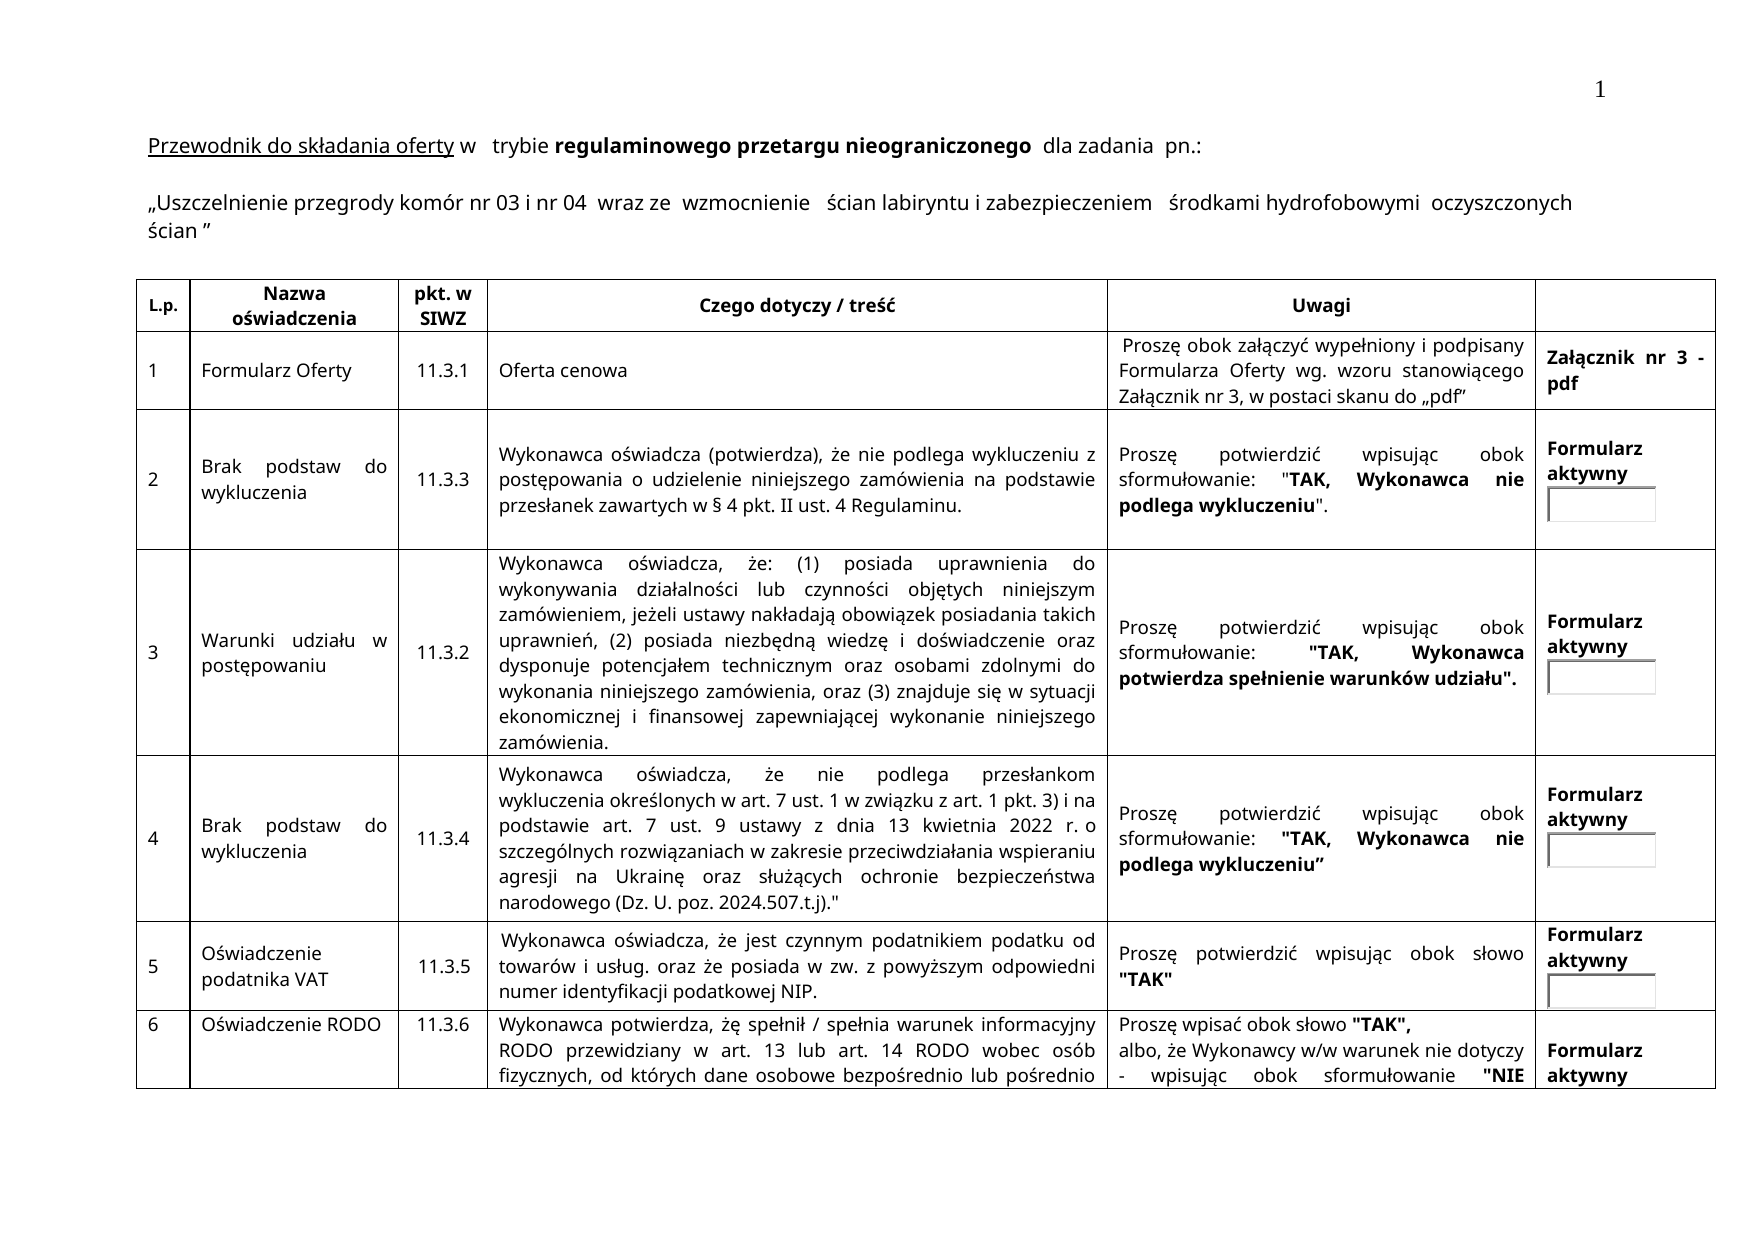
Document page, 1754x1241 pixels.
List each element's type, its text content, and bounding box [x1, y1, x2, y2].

table_header L.p. [137, 280, 189, 331]
table_cell 11.3.6 [399, 1011, 487, 1088]
table_cell Wykonawca oświadcza, że jest czynnym podatnikiem podatku od towarów i usług. oraz że posiada w zw. z powyższym odpowiedni numer identyfikacji podatkowej NIP. [488, 922, 1107, 1010]
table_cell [488, 1011, 1107, 1088]
table_header [1536, 280, 1715, 331]
table_cell Formularz Oferty [191, 332, 398, 408]
table_cell Załącznik nr 3 - pdf [1536, 332, 1715, 408]
table_header Uwagi [1108, 280, 1535, 331]
table_cell Wykonawca oświadcza (potwierdza), że nie podlega wykluczeniu z postępowania o udzielenie niniejszego zamówienia na podstawie przesłanek zawartych w § 4 pkt. II ust. 4 Regulaminu. [488, 410, 1107, 549]
table_cell Brak podstaw do wykluczenia [191, 410, 398, 549]
text Przewodnik do składania oferty w trybie regulaminowego przetargu nieograniczonego dla zadania pn.: [148, 131, 1606, 160]
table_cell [1108, 1011, 1535, 1088]
table_header Nazwa oświadczenia [191, 280, 398, 331]
table_cell Wykonawca oświadcza, że nie podlega przesłankom wykluczenia określonych w art. 7 ust. 1 w związku z art. 1 pkt. 3) i na podstawie art. 7 ust. 9 ustawy z dnia 13 kwietnia 2022 r. o szczególnych rozwiązaniach w zakresie przeciwdziałania wspieraniu agresji na Ukrainę oraz służących ochronie bezpieczeństwa narodowego (Dz. U. poz. 2024.507.t.j)." [488, 756, 1107, 921]
table_cell 2 [137, 410, 189, 549]
table_cell Formularz aktywny [1536, 410, 1715, 549]
table_cell Proszę obok załączyć wypełniony i podpisany Formularza Oferty wg. wzoru stanowiącego Załącznik nr 3, w postaci skanu do „pdf” [1108, 332, 1535, 408]
table_cell Brak podstaw do wykluczenia [191, 756, 398, 921]
table_cell 6 [137, 1011, 189, 1088]
table_cell Proszę potwierdzić wpisując obok sformułowanie: "TAK, Wykonawca potwierdza spełnienie warunków udziału". [1108, 550, 1535, 754]
table_cell 4 [137, 756, 189, 921]
table_cell Proszę potwierdzić wpisując obok sformułowanie: "TAK, Wykonawca nie podlega wykluczeniu". [1108, 410, 1535, 549]
table_cell Oświadczenie podatnika VAT [191, 922, 398, 1010]
table_cell 11.3.4 [399, 756, 487, 921]
table_cell Warunki udziału w postępowaniu [191, 550, 398, 754]
table_cell 11.3.5 [399, 922, 487, 1010]
table_cell 1 [137, 332, 189, 408]
table_cell Formularz aktywny [1536, 1011, 1715, 1088]
table_cell 5 [137, 922, 189, 1010]
table_cell Oferta cenowa [488, 332, 1107, 408]
table_cell 11.3.2 [399, 550, 487, 754]
table_cell Formularz aktywny [1536, 756, 1715, 921]
table_cell Proszę potwierdzić wpisując obok sformułowanie: "TAK, Wykonawca nie podlega wykluczeniu” [1108, 756, 1535, 921]
table_cell Proszę potwierdzić wpisując obok słowo "TAK" [1108, 922, 1535, 1010]
table_cell 11.3.1 [399, 332, 487, 408]
table_cell Wykonawca oświadcza, że: (1) posiada uprawnienia do wykonywania działalności lub czynności objętych niniejszym zamówieniem, jeżeli ustawy nakładają obowiązek posiadania takich uprawnień, (2) posiada niezbędną wiedzę i doświadczenie oraz dysponuje potencjałem technicznym oraz osobami zdolnymi do wykonania niniejszego zamówienia, oraz (3) znajduje się w sytuacji ekonomicznej i finansowej zapewniającej wykonanie niniejszego zamówienia. [488, 550, 1107, 754]
table_cell Formularz aktywny [1536, 550, 1715, 754]
table_cell 3 [137, 550, 189, 754]
text „Uszczelnienie przegrody komór nr 03 i nr 04 wraz ze wzmocnienie ścian labiryntu i zabezpieczeniem środkami hydrofobowymi oczyszczonych ścian ” [148, 188, 1606, 245]
table_cell 11.3.3 [399, 410, 487, 549]
table_header Czego dotyczy / treść [488, 280, 1107, 331]
table_cell Formularz aktywny [1536, 922, 1715, 1010]
table_cell Oświadczenie RODO [191, 1011, 398, 1088]
table_header pkt. w SIWZ [399, 280, 487, 331]
